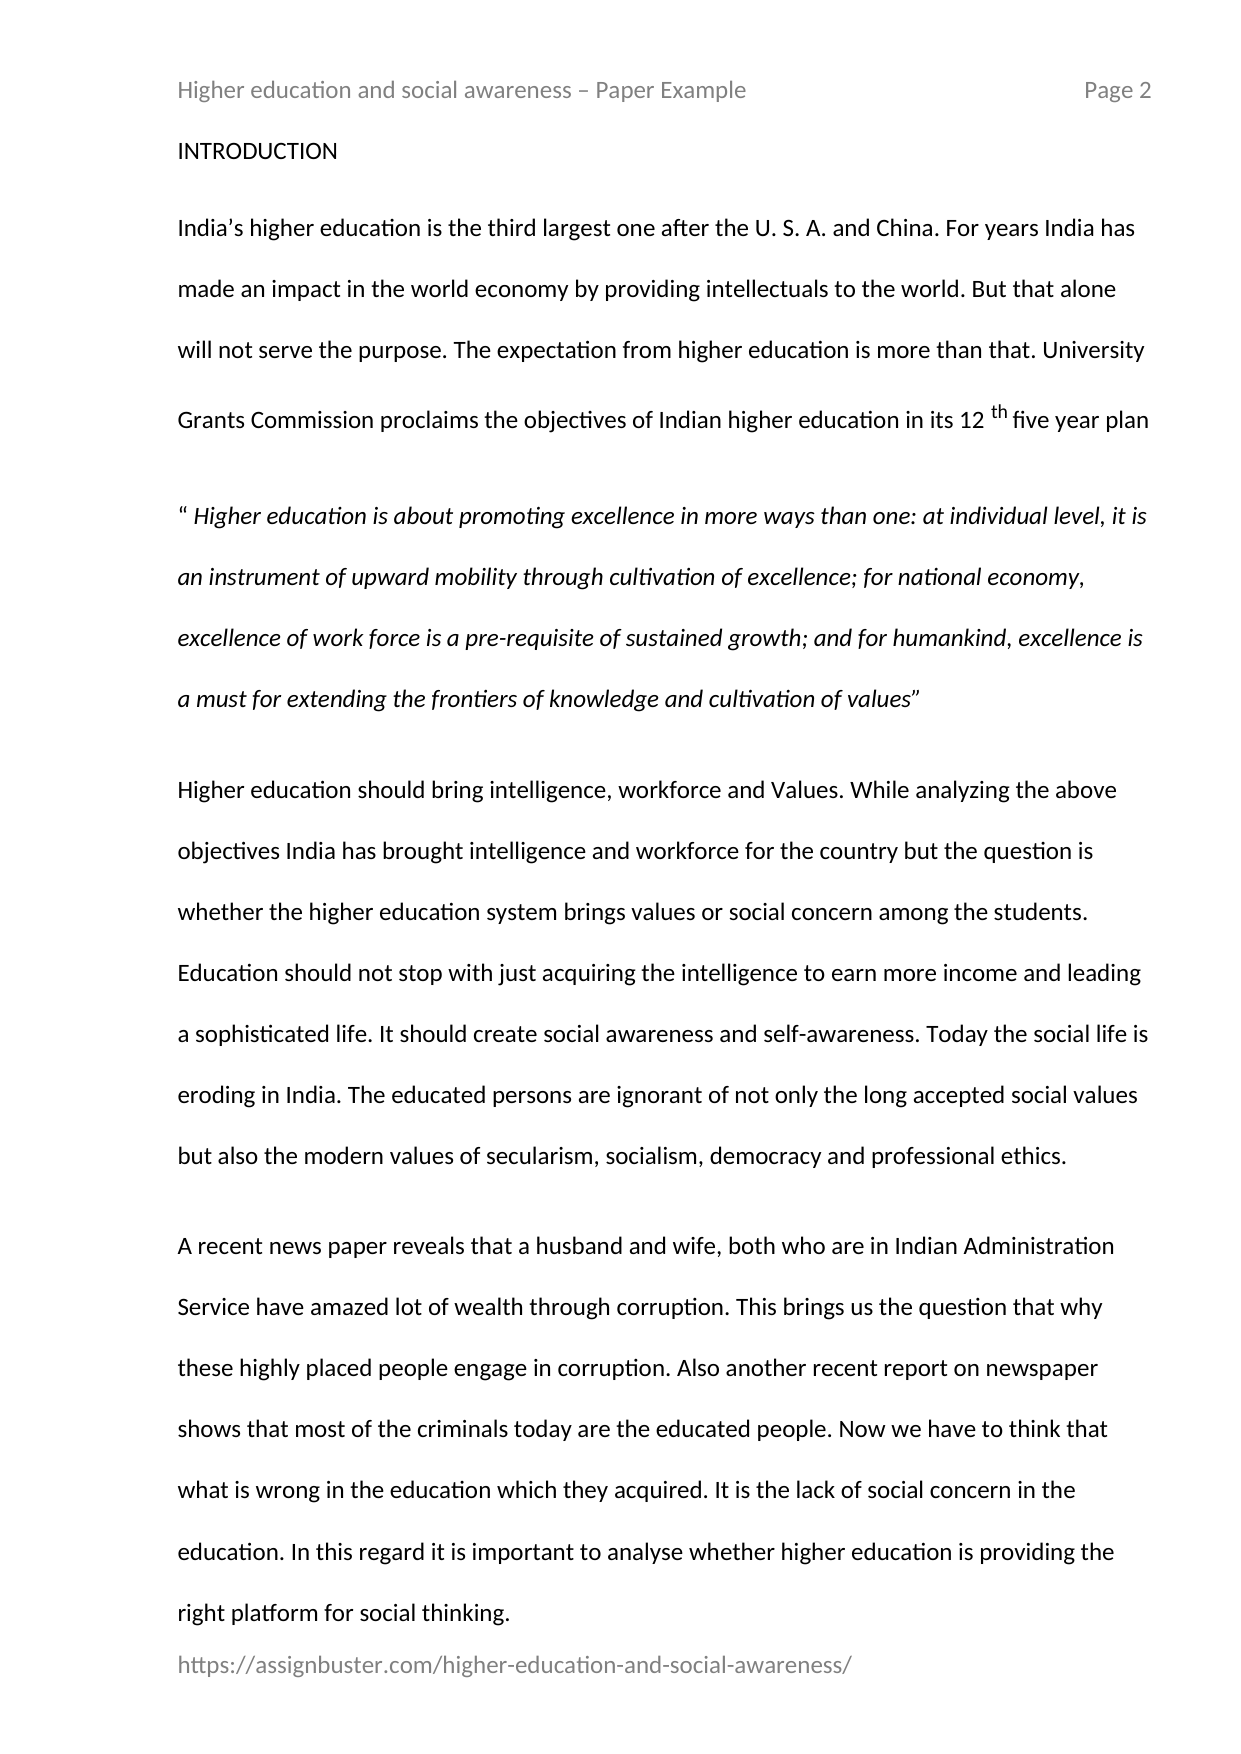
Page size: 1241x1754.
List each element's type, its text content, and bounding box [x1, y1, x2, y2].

text INTRODUCTION [177, 135, 1152, 165]
text A recent news paper reveals that a husband and wife, both who are in Indian Administration Service have amazed lot of wealth through corruption. This brings us the question that why these highly placed people engage in corruption. Also another recent report on newspaper shows that most of the criminals today are the educated people. Now we have to think that what is wrong in the education which they acquired. It is the lack of social concern in the education. In this regard it is important to analyse whether higher education is providing the right platform for social thinking. [177, 1231, 1152, 1627]
text Higher education should bring intelligence, workforce and Values. While analyzing the above objectives India has brought intelligence and workforce for the country but the question is whether the higher education system brings values or social concern among the students. Education should not stop with just acquiring the intelligence to earn more income and leading a sophisticated life. It should create social awareness and self-awareness. Today the social life is eroding in India. The educated persons are ignorant of not only the long accepted social values but also the modern values of secularism, socialism, democracy and professional ethics. [177, 774, 1152, 1171]
text India’s higher education is the third largest one after the U. S. A. and China. For years India has made an impact in the world economy by providing intellectuals to the world. But that alone will not serve the purpose. The expectation from higher education is more than that. University Grants Commission proclaims the objectives of Indian higher education in its 12 th five year plan [177, 212, 1152, 435]
text “ Higher education is about promoting excellence in more ways than one: at individual level, it is an instrument of upward mobility through cultivation of excellence; for national economy, excellence of work force is a pre-requisite of sustained growth; and for humankind, excellence is a must for extending the frontiers of knowledge and cultivation of values” [177, 500, 1152, 714]
